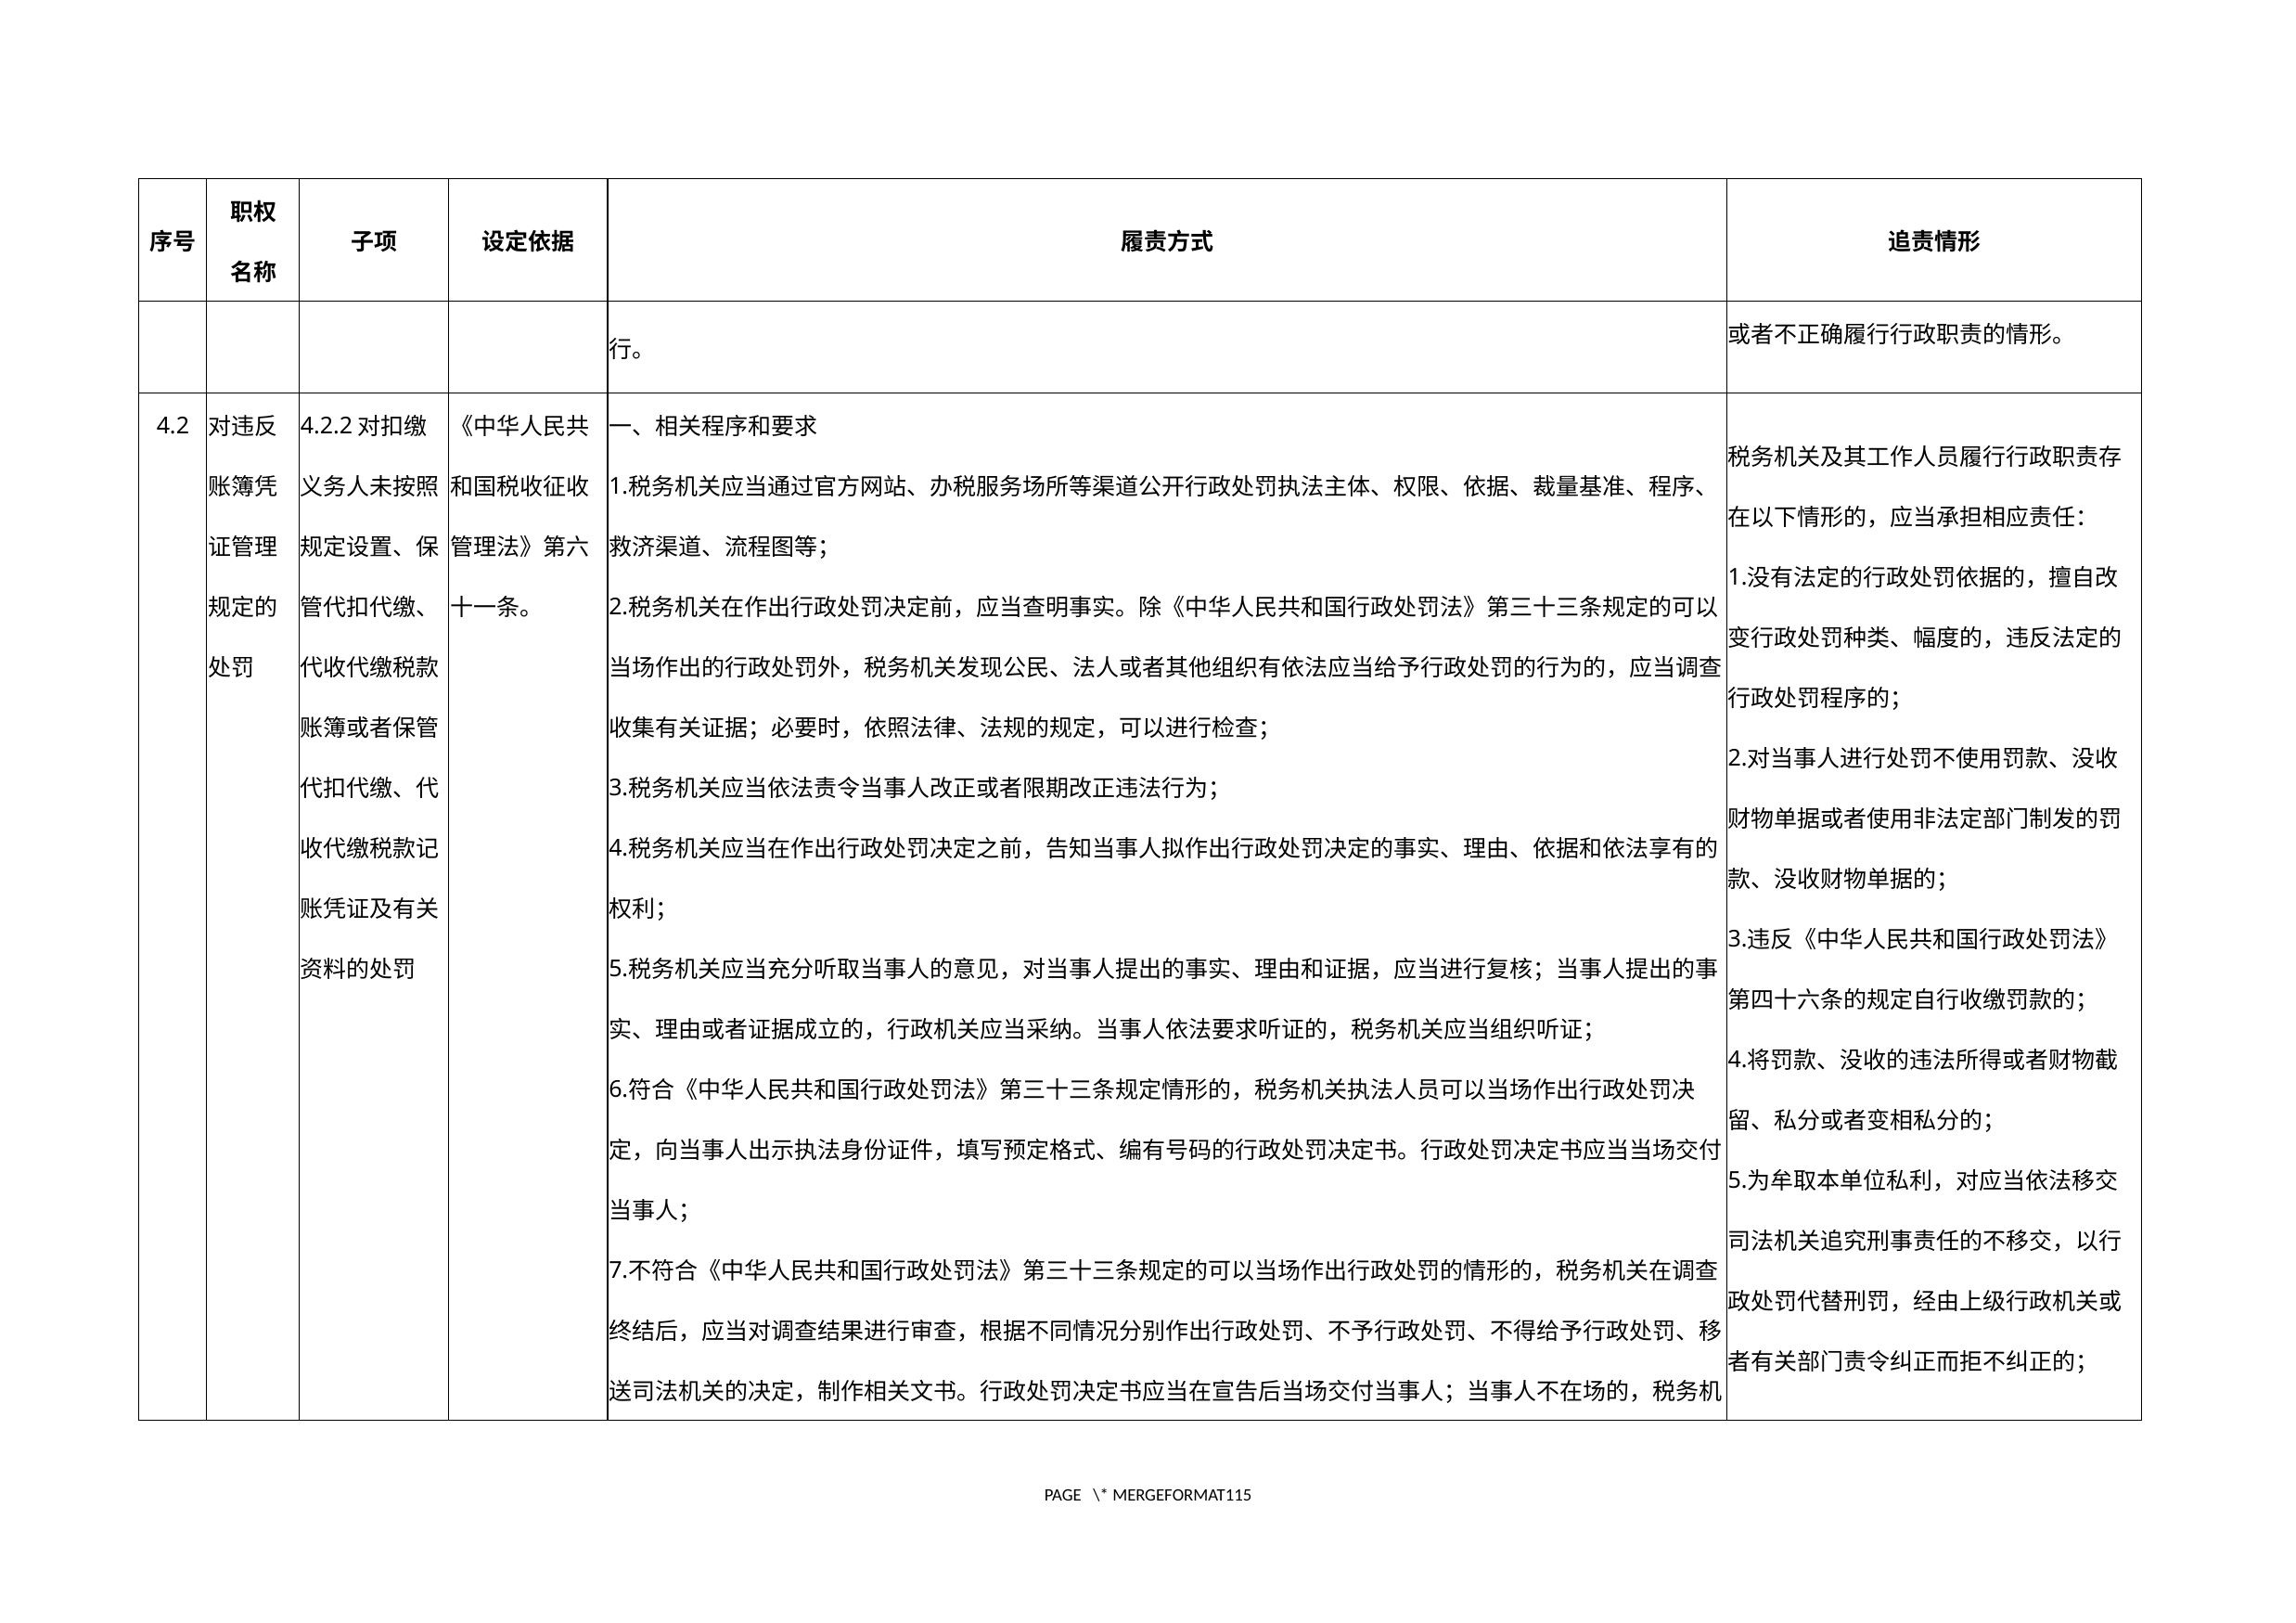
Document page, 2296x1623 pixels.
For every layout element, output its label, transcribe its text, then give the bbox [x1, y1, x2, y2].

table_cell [300, 302, 448, 393]
table_cell 4.2 [139, 393, 206, 1420]
table_cell 《中华人民共和国税收征收管理法》第六十条第一款第二、三、五项。 [449, 302, 607, 393]
table_header 职权 名称 [207, 179, 299, 301]
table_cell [300, 393, 448, 1420]
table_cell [1727, 393, 2141, 1420]
table_header 序号 [139, 179, 206, 301]
table_header 追责情形 [1727, 179, 2141, 301]
table_header 履责方式 [609, 179, 1726, 301]
table_cell 4.2 [139, 302, 206, 393]
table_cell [609, 302, 1726, 393]
table_cell 《中华人民共和国税收征收管理法》第六十一条。 [449, 393, 607, 1420]
table_cell 对违反账簿凭证管理规定的处罚 [207, 393, 299, 1420]
table_header 设定依据 [449, 179, 607, 301]
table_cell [1727, 302, 2141, 393]
table_header 子项 [300, 179, 448, 301]
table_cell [609, 393, 1726, 1420]
table_cell 对违反账簿凭证管理规定的处罚 [207, 302, 299, 393]
